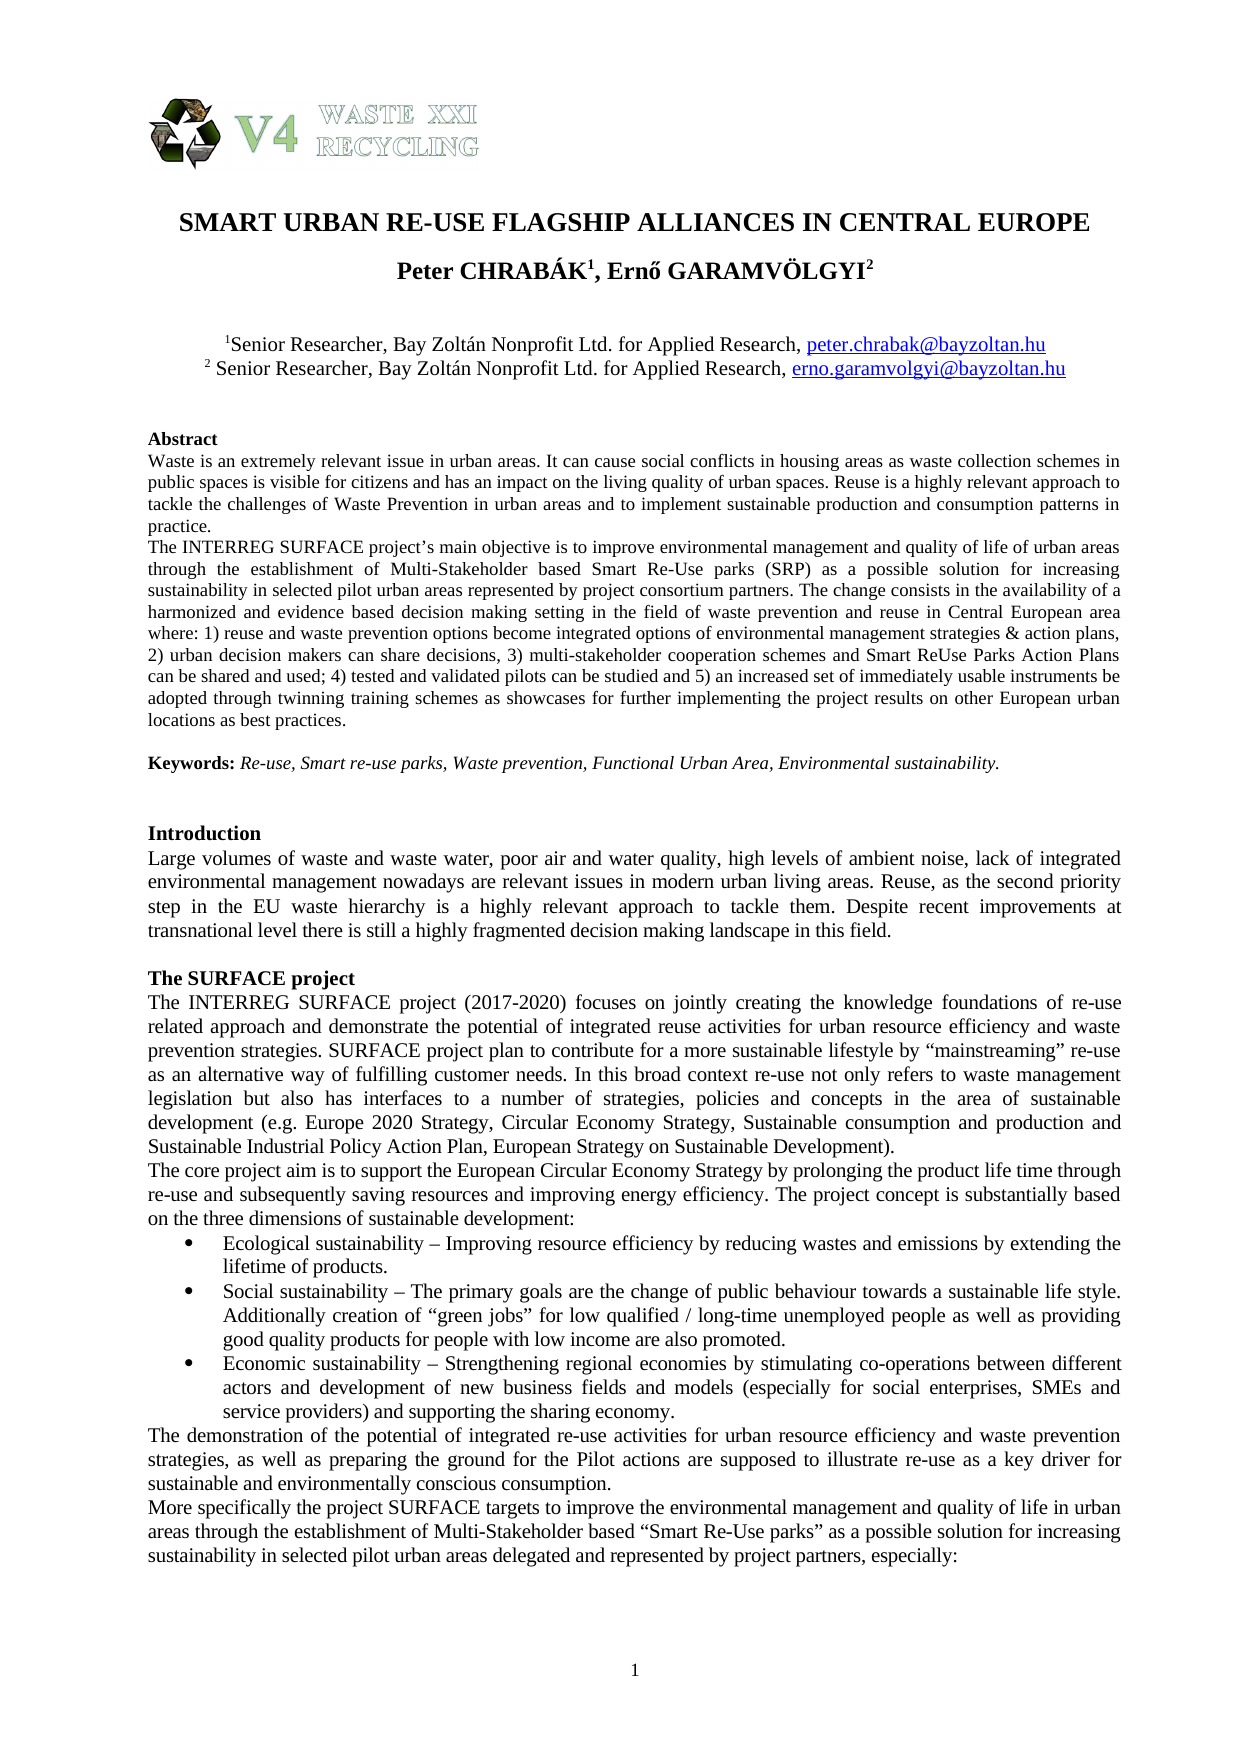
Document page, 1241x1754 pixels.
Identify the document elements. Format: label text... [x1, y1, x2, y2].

text 1Senior Researcher, Bay Zoltán Nonprofit Ltd. for Applied Research, peter.chrabak@bayzoltan.hu [148, 332, 1122, 356]
subtitle Peter CHRABÁK1, Ernő GARAMVÖLGYI2 [148, 256, 1122, 285]
text More specifically the project SURFACE targets to improve the environmental management and quality of life in urban areas through the establishment of Multi-Stakeholder based “Smart Re-Use parks” as a possible solution for increasing sustainability in selected pilot urban areas delegated and represented by project partners, especially: [148, 1495, 1122, 1567]
text The core project aim is to support the European Circular Economy Strategy by prolonging the product life time through re-use and subsequently saving resources and improving energy efficiency. The project concept is substantially based on the three dimensions of sustainable development: [148, 1158, 1122, 1230]
text The INTERREG SURFACE project (2017-2020) focuses on jointly creating the knowledge foundations of re-use related approach and demonstrate the potential of integrated reuse activities for urban resource efficiency and waste prevention strategies. SURFACE project plan to contribute for a more sustainable lifestyle by “mainstreaming” re-use as an alternative way of fulfilling customer needs. In this broad context re-use not only refers to waste management legislation but also has interfaces to a number of strategies, policies and concepts in the area of sustainable development (e.g. Europe 2020 Strategy, Circular Economy Strategy, Sustainable consumption and production and Sustainable Industrial Policy Action Plan, European Strategy on Sustainable Development). [148, 990, 1122, 1158]
text The INTERREG SURFACE project’s main objective is to improve environmental management and quality of life of urban areas through the establishment of Multi-Stakeholder based Smart Re-Use parks (SRP) as a possible solution for increasing sustainability in selected pilot urban areas represented by project consortium partners. The change consists in the availability of a harmonized and evidence based decision making setting in the field of waste prevention and reuse in Central European area where: 1) reuse and waste prevention options become integrated options of environmental management strategies & action plans, 2) urban decision makers can share decisions, 3) multi-stakeholder cooperation schemes and Smart ReUse Parks Action Plans can be shared and used; 4) tested and validated pilots can be studied and 5) an increased set of immediately usable instruments be adopted through twinning training schemes as showcases for further implementing the project results on other European urban locations as best practices. [148, 536, 1122, 730]
subtitle Abstract [148, 428, 1122, 450]
list Social sustainability – The primary goals are the change of public behaviour towards a sustainable life style. Additionally creation of “green jobs” for low qualified / long-time unemployed people as well as providing good quality products for people with low income are also promoted. [185, 1278, 1122, 1351]
subtitle Introduction [148, 821, 1122, 845]
text Waste is an extremely relevant issue in urban areas. It can cause social conflicts in housing areas as waste collection schemes in public spaces is visible for citizens and has an impact on the living quality of urban spaces. Reuse is a highly relevant approach to tackle the challenges of Waste Prevention in urban areas and to implement sustainable production and consumption patterns in practice. [148, 450, 1122, 536]
picture [147, 98, 480, 170]
list Economic sustainability – Strengthening regional economies by stimulating co-operations between different actors and development of new business fields and models (especially for social enterprises, SMEs and service providers) and supporting the sharing economy. [185, 1351, 1122, 1423]
text The demonstration of the potential of integrated re-use activities for urban resource efficiency and waste prevention strategies, as well as preparing the ground for the Pilot actions are supposed to illustrate re-use as a key driver for sustainable and environmentally conscious consumption. [148, 1423, 1122, 1495]
subtitle The SURFACE project [148, 966, 1122, 990]
text 2 Senior Researcher, Bay Zoltán Nonprofit Ltd. for Applied Research, erno.garamvolgyi@bayzoltan.hu [148, 356, 1122, 380]
text Keywords: Re-use, Smart re-use parks, Waste prevention, Functional Urban Area, Environmental sustainability. [148, 752, 1122, 773]
text Large volumes of waste and waste water, poor air and water quality, high levels of ambient noise, lack of integrated environmental management nowadays are relevant issues in modern urban living areas. Reuse, as the second priority step in the EU waste hierarchy is a highly relevant approach to tackle them. Despite recent improvements at transnational level there is still a highly fragmented decision making landscape in this field. [148, 845, 1122, 942]
list Ecological sustainability – Improving resource efficiency by reducing wastes and emissions by extending the lifetime of products. [185, 1230, 1122, 1278]
text SMART URBAN RE-USE FLAGSHIP ALLIANCES IN CENTRAL EUROPE [148, 206, 1122, 237]
